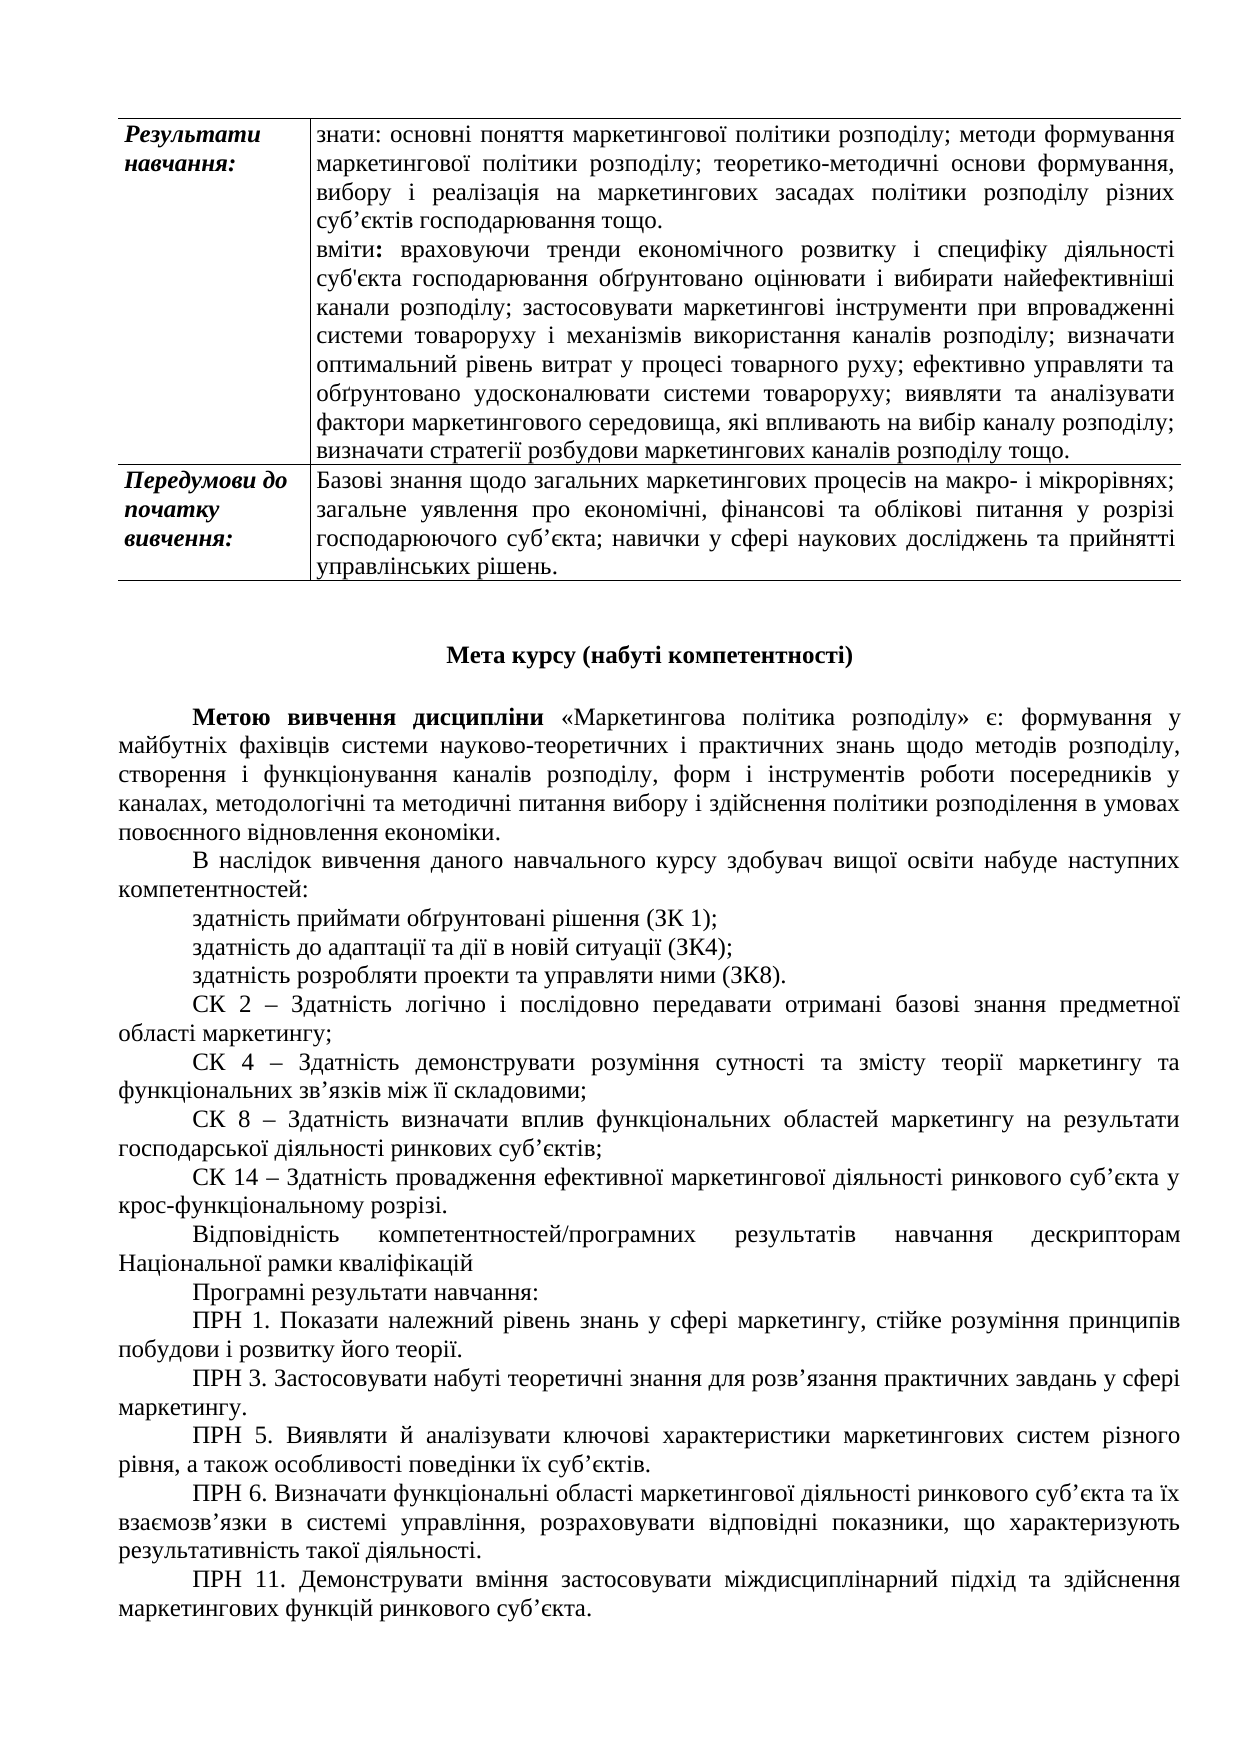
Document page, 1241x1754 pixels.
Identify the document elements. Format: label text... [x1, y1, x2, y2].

text ПРН 5. Виявляти й аналізувати ключові характеристики маркетингових систем різного рівня, а також особливості поведінки їх суб’єктів. [118, 1421, 1181, 1478]
text СК 8 – Здатність визначати вплив функціональних областей маркетингу на результати господарської діяльності ринкових суб’єктів; [118, 1104, 1181, 1162]
text ПРН 1. Показати належний рівень знань у сфері маркетингу, стійке розуміння принципів побудови і розвитку його теорії. [118, 1306, 1181, 1363]
text ПРН 11. Демонструвати вміння застосовувати міждисциплінарний підхід та здійснення маркетингових функцій ринкового суб’єкта. [118, 1564, 1181, 1622]
text ПРН 6. Визначати функціональні області маркетингової діяльності ринкового суб’єкта та їх взаємозв’язки в системі управління, розраховувати відповідні показники, що характеризують результативність такої діяльності. [118, 1478, 1181, 1564]
table_cell Базові знання щодо загальних маркетингових процесів на макро- і мікрорівнях; загальне уявлення про економічні, фінансові та облікові питання у розрізі господарюючого суб’єкта; навички у сфері наукових досліджень та прийнятті управлінських рішень. [311, 465, 1181, 580]
text здатність розробляти проекти та управляти ними (ЗК8). [118, 961, 1181, 989]
table_cell Передумови до початку вивчення: [118, 465, 310, 580]
text СК 14 – Здатність провадження ефективної маркетингової діяльності ринкового суб’єкта у крос-функціональному розрізі. [118, 1162, 1181, 1219]
text В наслідок вивчення даного навчального курсу здобувач вищої освіти набуде наступних компетентностей: [118, 846, 1181, 903]
table_cell Результати навчання: [118, 119, 310, 464]
text Відповідність компетентностей/програмних результатів навчання дескрипторам Національної рамки кваліфікацій [118, 1219, 1181, 1277]
text ПРН 3. Застосовувати набуті теоретичні знання для розв’язання практичних завдань у сфері маркетингу. [118, 1363, 1181, 1421]
text СК 2 – Здатність логічно і послідовно передавати отримані базові знання предметної області маркетингу; [118, 989, 1181, 1047]
table_cell знати: основні поняття маркетингової політики розподілу; методи формування маркетингової політики розподілу; теоретико-методичні основи формування, вибору і реалізація на маркетингових засадах політики розподілу різних суб’єктів господарювання тощо. вміти: враховуючи тренди економічного розвитку і специфіку діяльності суб'єкта господарювання обґрунтовано оцінювати і вибирати найефективніші канали розподілу; застосовувати маркетингові інструменти при впровадженні системи товароруху і механізмів використання каналів розподілу; визначати оптимальний рівень витрат у процесі товарного руху; ефективно управляти та обґрунтовано удосконалювати системи товароруху; виявляти та аналізувати фактори маркетингового середовища, які впливають на вибір каналу розподілу; визначати стратегії розбудови маркетингових каналів розподілу тощо. [311, 119, 1181, 464]
text Програмні результати навчання: [118, 1277, 1181, 1306]
text СК 4 – Здатність демонструвати розуміння сутності та змісту теорії маркетингу та функціональних зв’язків між її складовими; [118, 1047, 1181, 1104]
text Метою вивчення дисципліни «Маркетингова політика розподілу» є: формування у майбутніх фахівців системи науково-теоретичних і практичних знань щодо методів розподілу, створення і функціонування каналів розподілу, форм і інструментів роботи посередників у каналах, методологічні та методичні питання вибору і здійснення політики розподілення в умовах повоєнного відновлення економіки. [118, 702, 1181, 846]
text Мета курсу (набуті компетентності) [118, 641, 1181, 669]
text здатність приймати обґрунтовані рішення (ЗК 1); [118, 903, 1181, 932]
text здатність до адаптації та дії в новій ситуації (ЗК4); [118, 932, 1181, 961]
